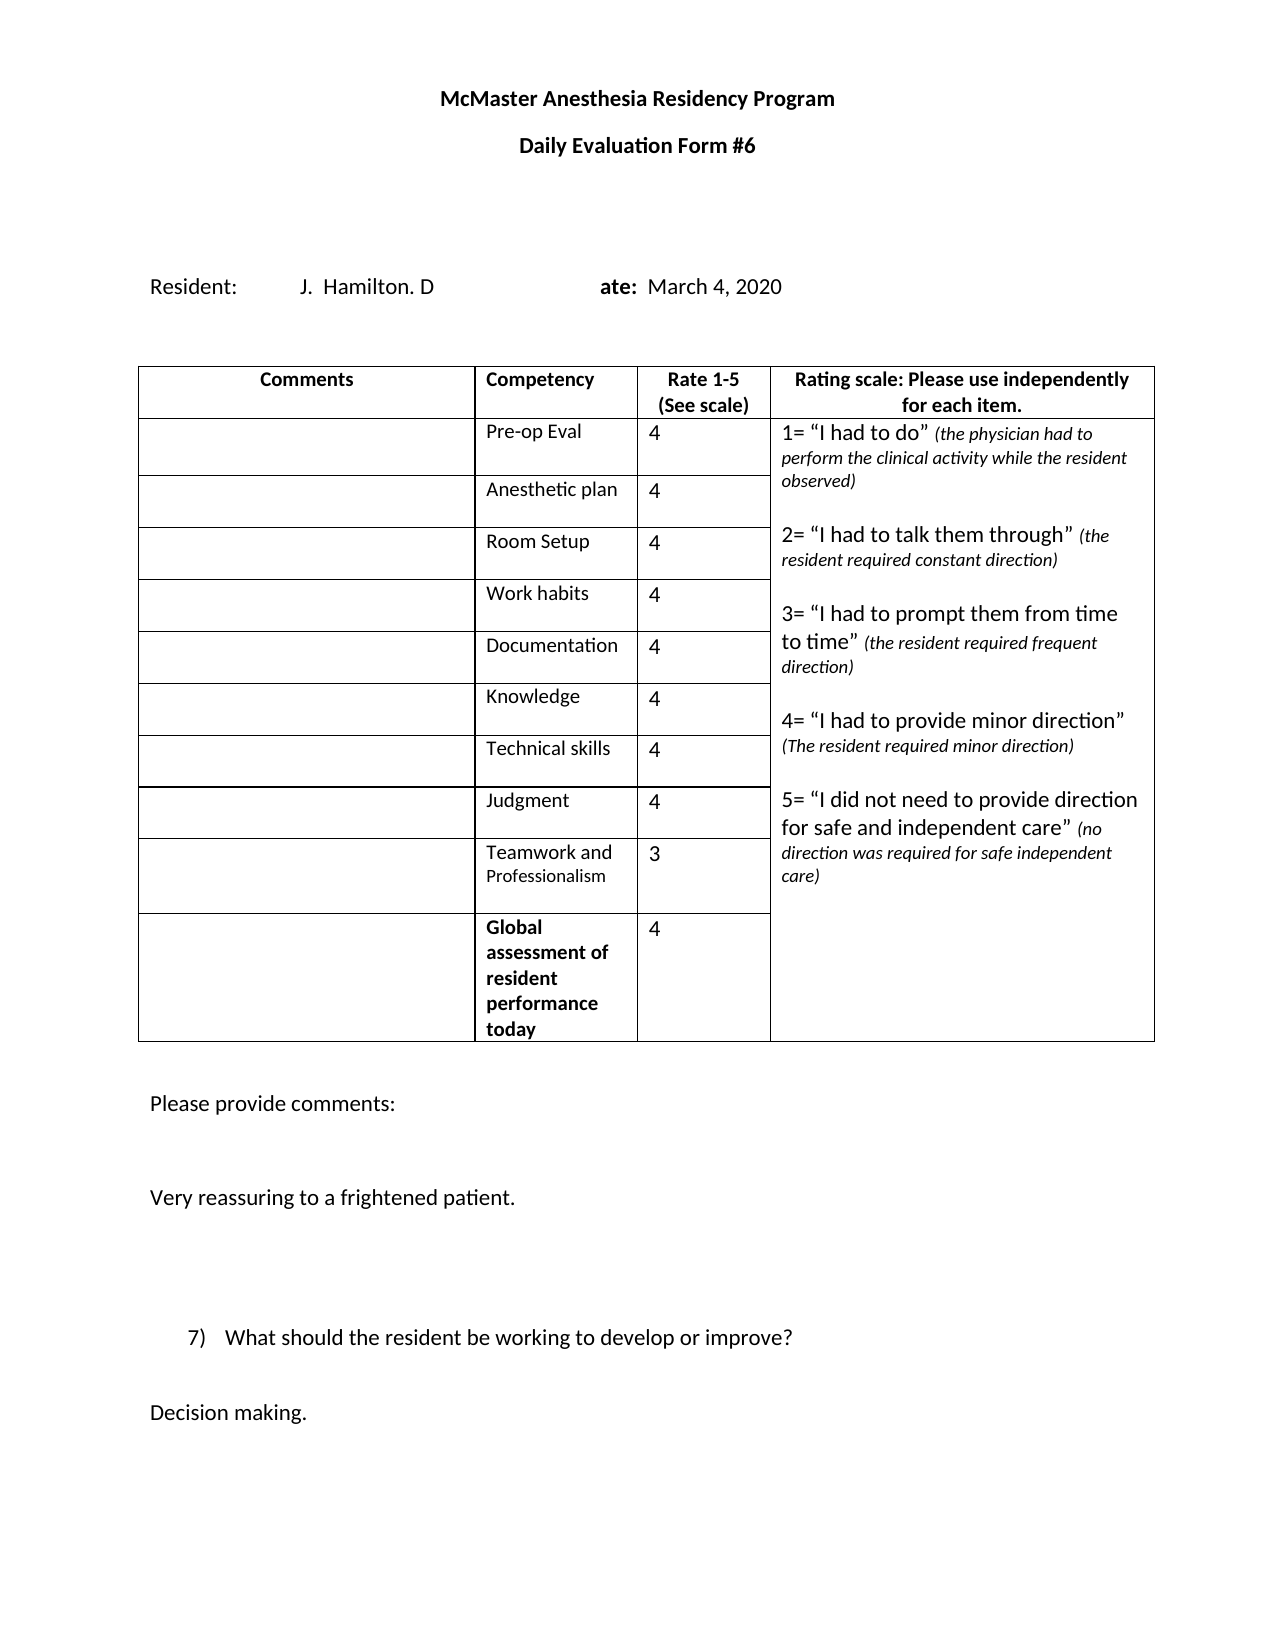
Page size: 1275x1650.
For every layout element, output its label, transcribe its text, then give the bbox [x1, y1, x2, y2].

table_cell [139, 580, 474, 631]
table_cell Global assessment of resident performance today [476, 914, 637, 1041]
text Please provide comments: [150, 1089, 1125, 1117]
table_cell 4 [638, 684, 770, 734]
table_cell Teamwork and Professionalism [476, 839, 637, 913]
table_header Rate 1-5 (See scale) [638, 367, 770, 417]
table_cell [139, 914, 474, 1041]
table_cell 4 [638, 580, 770, 631]
table_cell Judgment [476, 788, 637, 838]
table_cell 4 [638, 476, 770, 527]
text Very reassuring to a frightened patient. [150, 1183, 1125, 1211]
text McMaster Anesthesia Residency Program [150, 84, 1125, 112]
table_cell Anesthetic plan [476, 476, 637, 527]
table_cell [139, 839, 474, 913]
table_cell Pre-op Eval [476, 419, 637, 475]
text Daily Evaluation Form #6 [150, 131, 1125, 159]
table_cell [139, 736, 474, 786]
table_cell [139, 476, 474, 527]
table_cell [139, 632, 474, 683]
table_cell Room Setup [476, 528, 637, 579]
table_cell 4 [638, 528, 770, 579]
table_cell 4 [638, 632, 770, 683]
text Decision making. [150, 1398, 1125, 1426]
table_cell 4 [638, 914, 770, 1041]
table_cell 3 [638, 839, 770, 913]
table_header Rating scale: Please use independently for each item. [771, 367, 1154, 417]
text Resident: J. Hamilton. D ate: March 4, 2020 [150, 272, 1125, 300]
table_cell 1= “I had to do” (the physician had to perform the clinical activity while the resident observed) 2= “I had to talk them through” (the resident required constant direction) 3= “I had to prompt them from time to time” (the resident required frequent direction) 4= “I had to provide minor direction” (The resident required minor direction) 5= “I did not need to provide direction for safe and independent care” (no direction was required for safe independent care) [771, 419, 1154, 1041]
table_cell [139, 684, 474, 734]
table_header Comments [139, 367, 474, 417]
list What should the resident be working to develop or improve? [187, 1323, 1125, 1351]
table_cell Work habits [476, 580, 637, 631]
table_cell Documentation [476, 632, 637, 683]
table_cell 4 [638, 419, 770, 475]
table_cell [139, 788, 474, 838]
table_cell Technical skills [476, 736, 637, 786]
table_cell [139, 419, 474, 475]
table_cell Knowledge [476, 684, 637, 734]
table_header Competency [476, 367, 637, 417]
table_cell [139, 528, 474, 579]
table_cell 4 [638, 736, 770, 786]
table_cell 4 [638, 788, 770, 838]
